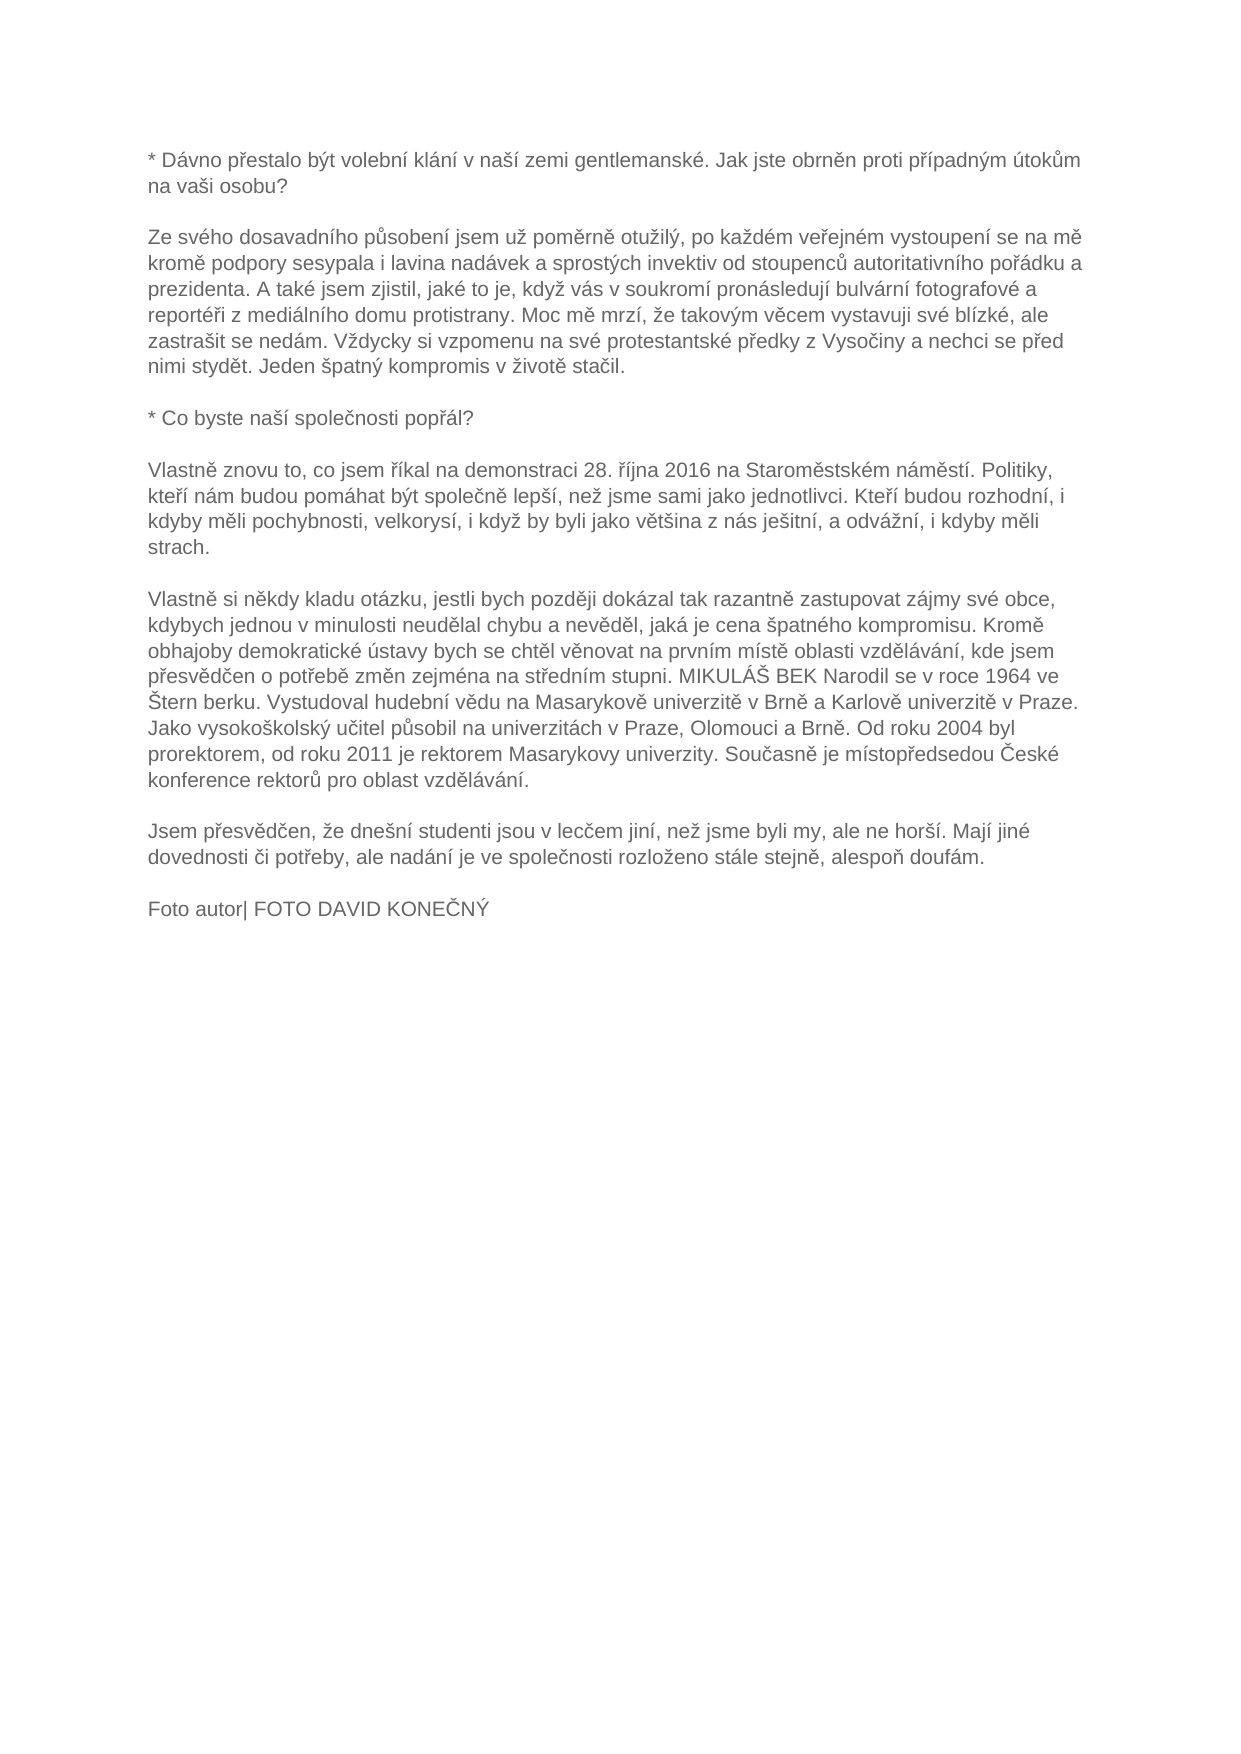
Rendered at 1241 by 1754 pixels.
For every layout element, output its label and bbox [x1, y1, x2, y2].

text [148, 148, 1093, 921]
